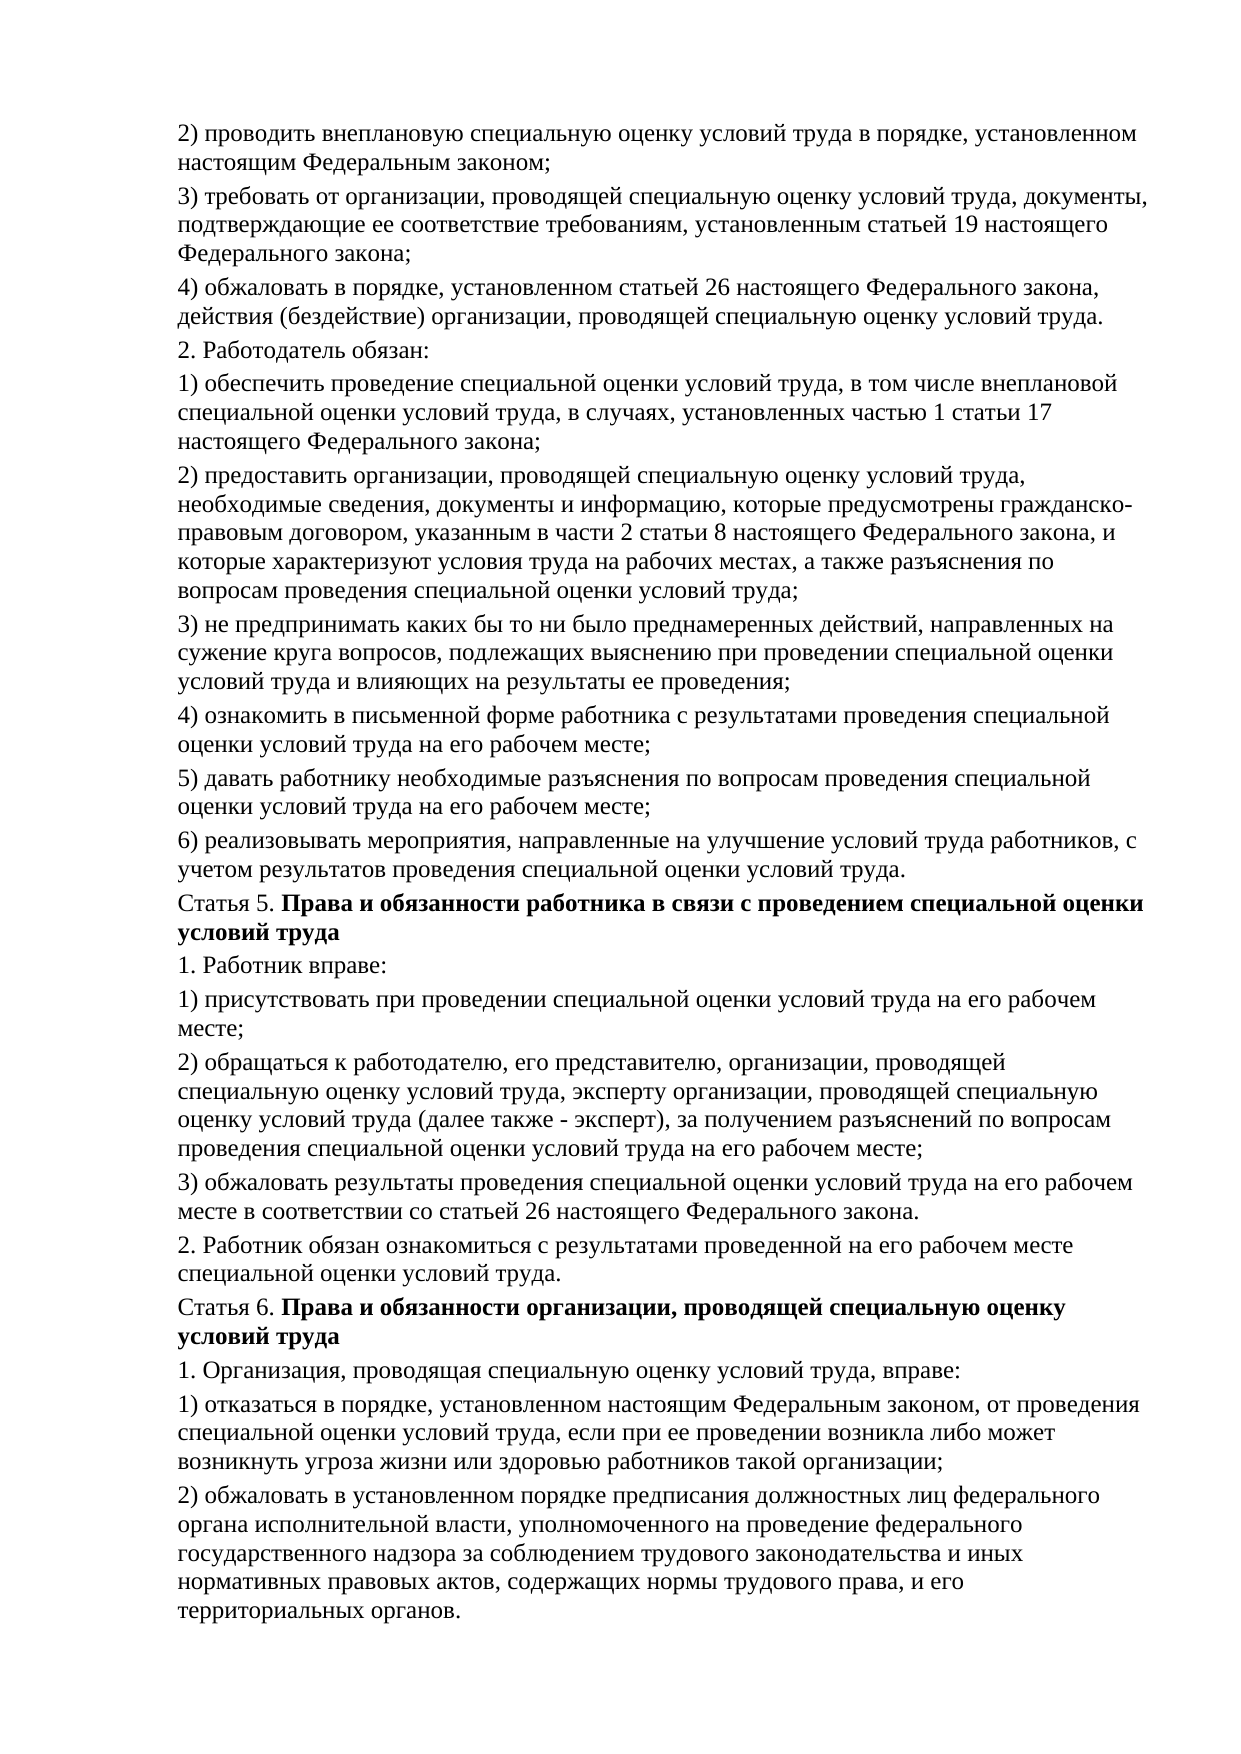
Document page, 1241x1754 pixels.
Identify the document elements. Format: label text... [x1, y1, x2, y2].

text 3) обжаловать результаты проведения специальной оценки условий труда на его рабочем месте в соответствии со статьей 26 настоящего Федерального закона. [177, 1167, 1152, 1224]
text 4) обжаловать в порядке, установленном статьей 26 настоящего Федерального закона, действия (бездействие) организации, проводящей специальную оценку условий труда. [177, 272, 1152, 329]
text Статья 5. Права и обязанности работника в связи с проведением специальной оценки условий труда [177, 888, 1152, 945]
text 1) обеспечить проведение специальной оценки условий труда, в том числе внеплановой специальной оценки условий труда, в случаях, установленных частью 1 статьи 17 настоящего Федерального закона; [177, 368, 1152, 455]
text 1) присутствовать при проведении специальной оценки условий труда на его рабочем месте; [177, 984, 1152, 1042]
text 2) проводить внеплановую специальную оценку условий труда в порядке, установленном настоящим Федеральным законом; [177, 118, 1152, 176]
text 1) отказаться в порядке, установленном настоящим Федеральным законом, от проведения специальной оценки условий труда, если при ее проведении возникла либо может возникнуть угроза жизни или здоровью работников такой организации; [177, 1389, 1152, 1475]
text 5) давать работнику необходимые разъяснения по вопросам проведения специальной оценки условий труда на его рабочем месте; [177, 763, 1152, 820]
text 4) ознакомить в письменной форме работника с результатами проведения специальной оценки условий труда на его рабочем месте; [177, 700, 1152, 758]
text 3) требовать от организации, проводящей специальную оценку условий труда, документы, подтверждающие ее соответствие требованиям, установленным статьей 19 настоящего Федерального закона; [177, 181, 1152, 267]
text Статья 6. Права и обязанности организации, проводящей специальную оценку условий труда [177, 1292, 1152, 1350]
text 6) реализовывать мероприятия, направленные на улучшение условий труда работников, с учетом результатов проведения специальной оценки условий труда. [177, 825, 1152, 883]
text 1. Работник вправе: [177, 951, 1152, 979]
text 2) обращаться к работодателю, его представителю, организации, проводящей специальную оценку условий труда, эксперту организации, проводящей специальную оценку условий труда (далее также - эксперт), за получением разъяснений по вопросам проведения специальной оценки условий труда на его рабочем месте; [177, 1047, 1152, 1162]
text 2) предоставить организации, проводящей специальную оценку условий труда, необходимые сведения, документы и информацию, которые предусмотрены гражданско-правовым договором, указанным в части 2 статьи 8 настоящего Федерального закона, и которые характеризуют условия труда на рабочих местах, а также разъяснения по вопросам проведения специальной оценки условий труда; [177, 460, 1152, 604]
text 2. Работодатель обязан: [177, 335, 1152, 363]
text 1. Организация, проводящая специальную оценку условий труда, вправе: [177, 1355, 1152, 1384]
text 2) обжаловать в установленном порядке предписания должностных лиц федерального органа исполнительной власти, уполномоченного на проведение федерального государственного надзора за соблюдением трудового законодательства и иных нормативных правовых актов, содержащих нормы трудового права, и его территориальных органов. [177, 1480, 1152, 1624]
text 3) не предпринимать каких бы то ни было преднамеренных действий, направленных на сужение круга вопросов, подлежащих выяснению при проведении специальной оценки условий труда и влияющих на результаты ее проведения; [177, 609, 1152, 695]
text 2. Работник обязан ознакомиться с результатами проведенной на его рабочем месте специальной оценки условий труда. [177, 1230, 1152, 1287]
